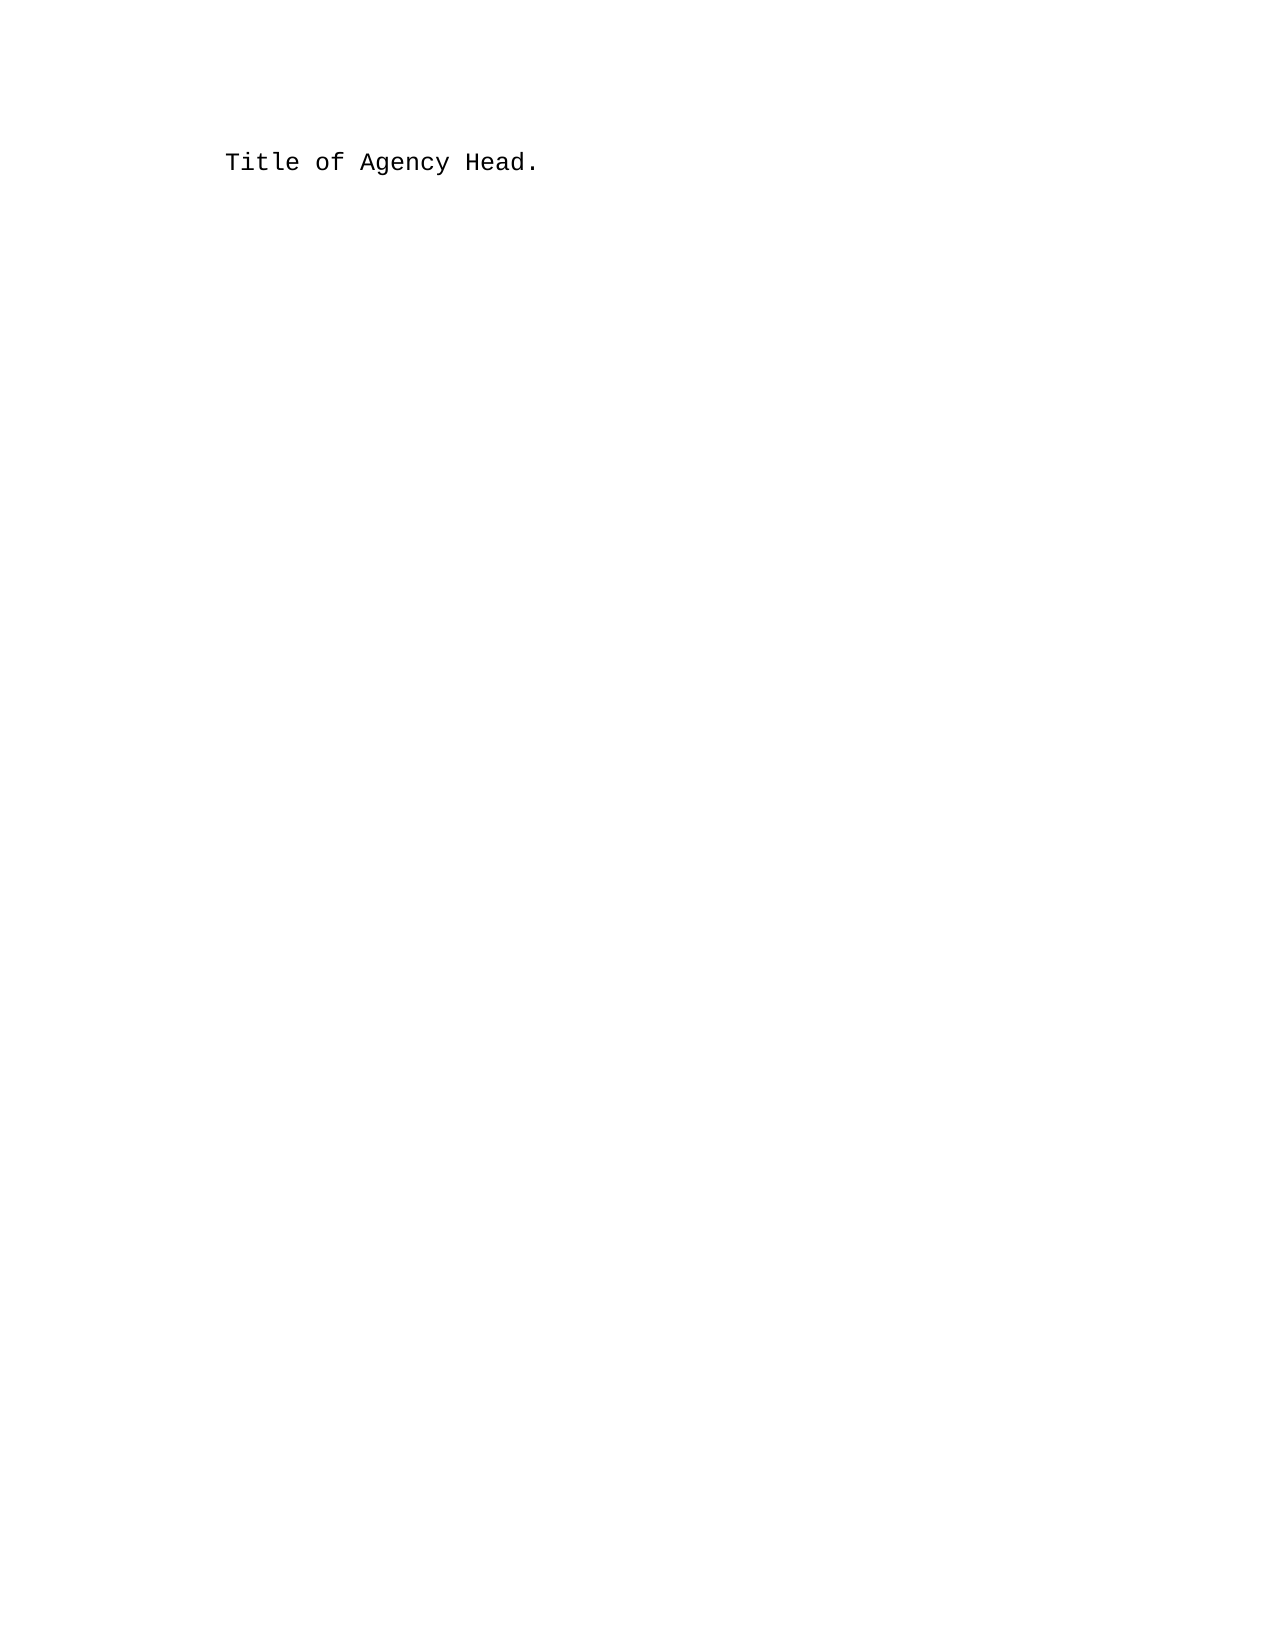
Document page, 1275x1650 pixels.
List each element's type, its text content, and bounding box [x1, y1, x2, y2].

text Title of Agency Head. [225, 150, 1125, 178]
